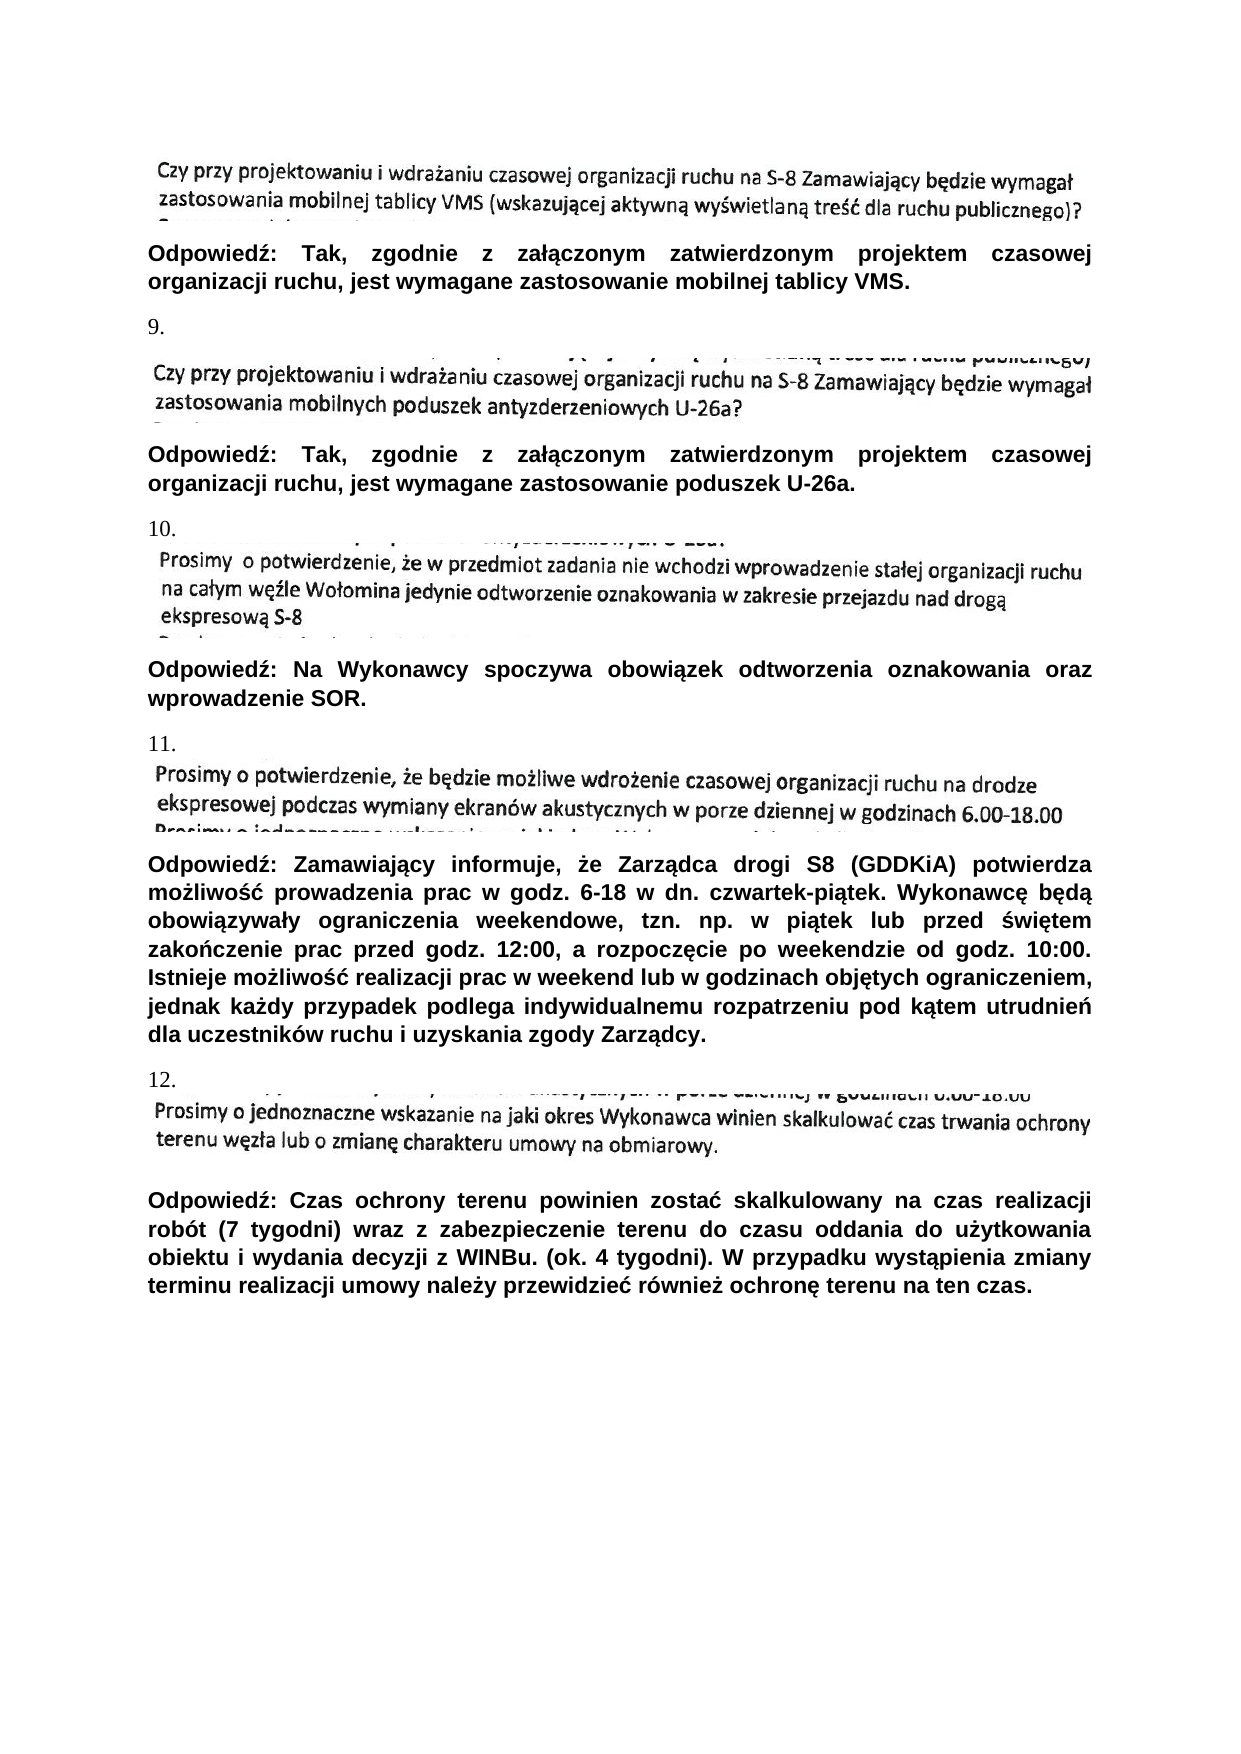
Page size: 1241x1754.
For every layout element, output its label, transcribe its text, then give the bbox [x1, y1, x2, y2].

text Odpowiedź: Na Wykonawcy spoczywa obowiązek odtworzenia oznakowania oraz wprowadzenie SOR. [148, 656, 1093, 711]
text Odpowiedź: Czas ochrony terenu powinien zostać skalkulowany na czas realizacji robót (7 tygodni) wraz z zabezpieczenie terenu do czasu oddania do użytkowania obiektu i wydania decyzji z WINBu. (ok. 4 tygodni). W przypadku wystąpienia zmiany terminu realizacji umowy należy przewidzieć również ochronę terenu na ten czas. [148, 1187, 1093, 1299]
picture [147, 358, 1092, 423]
text Odpowiedź: Tak, zgodnie z załączonym zatwierdzonym projektem czasowej organizacji ruchu, jest wymagane zastosowanie poduszek U-26a. [148, 441, 1093, 496]
picture [147, 1094, 1092, 1169]
text 9. [148, 313, 1093, 340]
text Odpowiedź: Tak, zgodnie z załączonym zatwierdzonym projektem czasowej organizacji ruchu, jest wymagane zastosowanie mobilnej tablicy VMS. [148, 240, 1093, 295]
picture [147, 758, 1092, 832]
picture [147, 147, 1092, 221]
text Odpowiedź: Zamawiający informuje, że Zarządca drogi S8 (GDDKiA) potwierdza możliwość prowadzenia prac w godz. 6-18 w dn. czwartek-piątek. Wykonawcę będą obowiązywały ograniczenia weekendowe, tzn. np. w piątek lub przed świętem zakończenie prac przed godz. 12:00, a rozpoczęcie po weekendzie od godz. 10:00. Istnieje możliwość realizacji prac w weekend lub w godzinach objętych ograniczeniem, jednak każdy przypadek podlega indywidualnemu rozpatrzeniu pod kątem utrudnień dla uczestników ruchu i uzyskania zgody Zarządcy. [148, 851, 1093, 1047]
picture [147, 543, 1092, 638]
